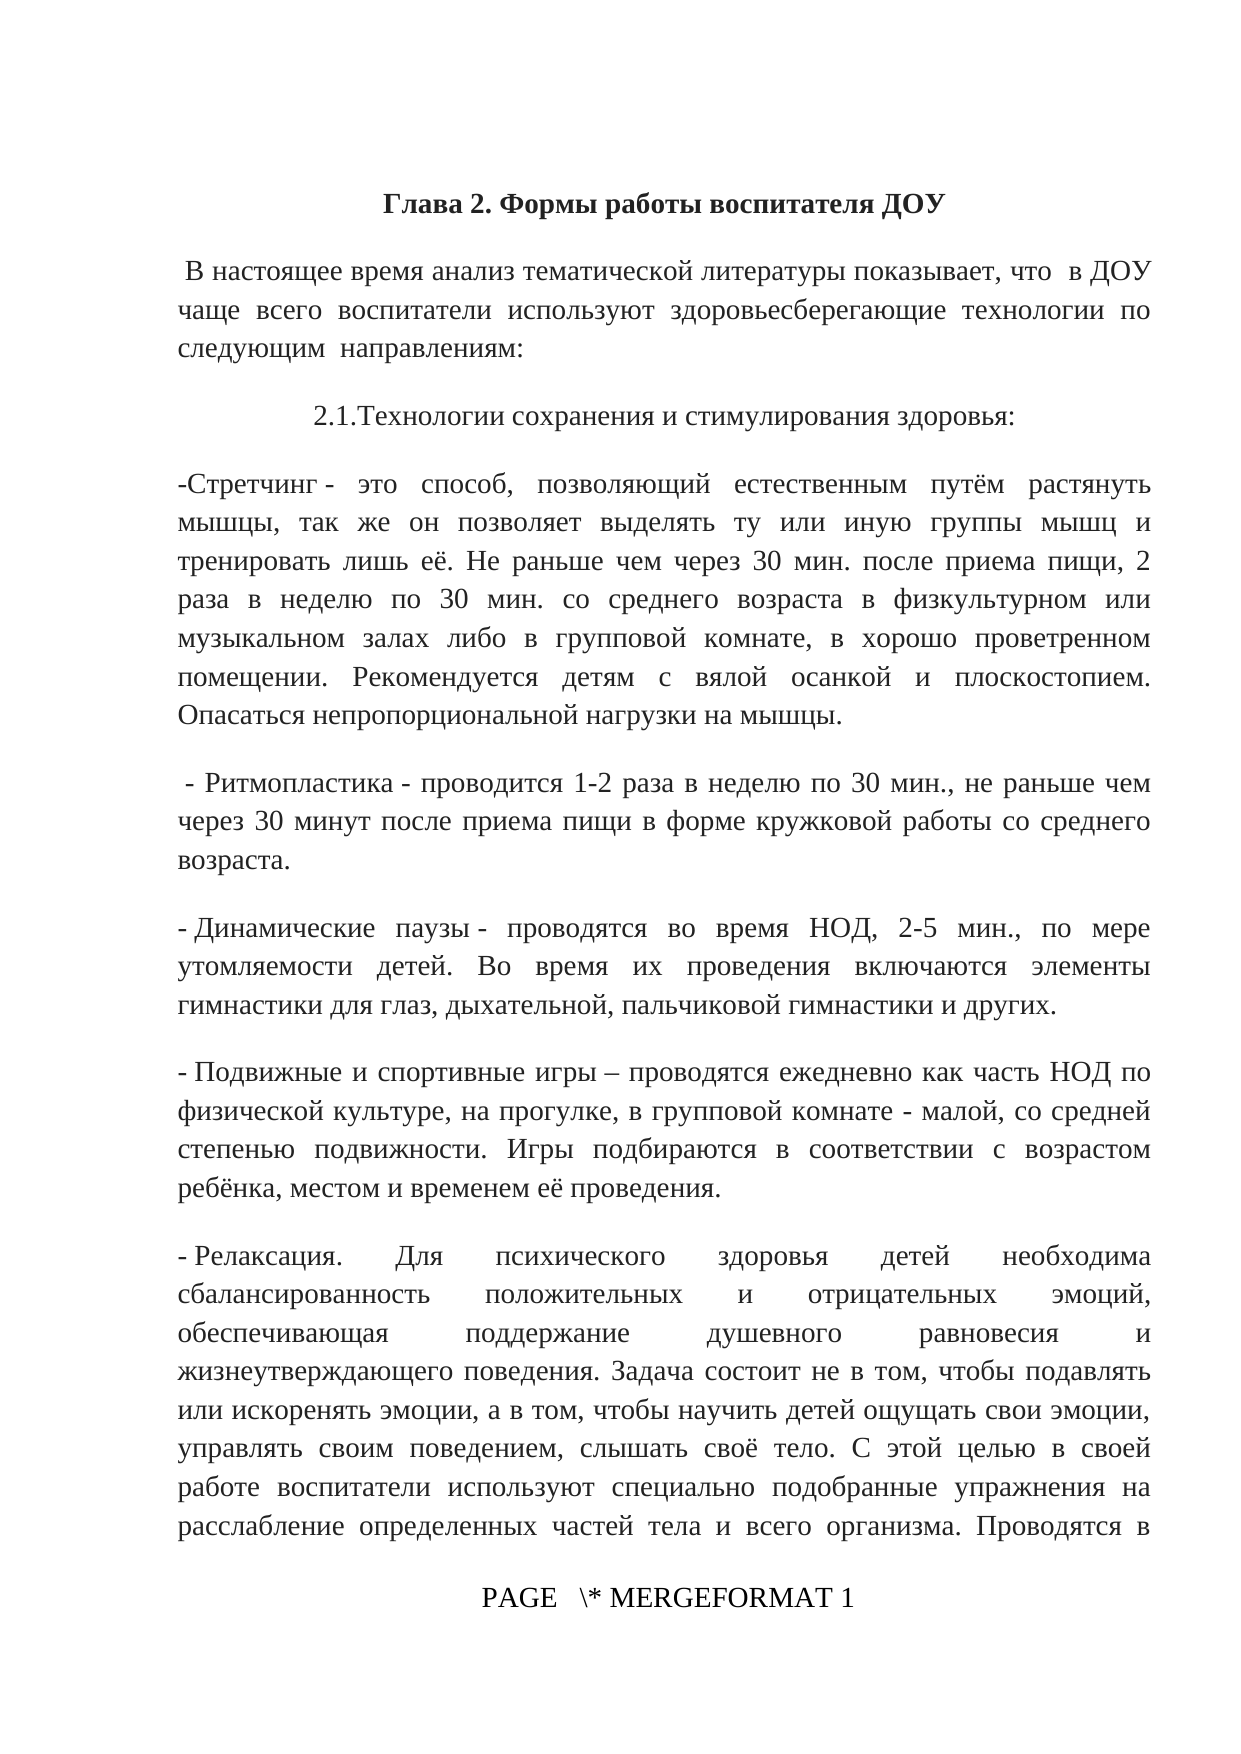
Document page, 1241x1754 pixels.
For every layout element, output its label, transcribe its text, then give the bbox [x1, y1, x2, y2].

text 2.1.Технологии сохранения и стимулирования здоровья: [177, 398, 1152, 432]
text -Стретчинг - это способ, позволяющий естественным путём растянуть мышцы, так же он позволяет выделять ту или иную группы мышц и тренировать лишь её. Не раньше чем через 30 мин. после приема пищи, 2 раза в неделю по 30 мин. со среднего возраста в физкультурном или музыкальном залах либо в групповой комнате, в хорошо проветренном помещении. Рекомендуется детям с вялой осанкой и плоскостопием. Опасаться непропорциональной нагрузки на мышцы. [177, 466, 1152, 731]
text В настоящее время анализ тематической литературы показывает, что в ДОУ чаще всего воспитатели используют здоровьесберегающие технологии по следующим направлениям: [177, 253, 1152, 364]
text - Подвижные и спортивные игры – проводятся ежедневно как часть НОД по физической культуре, на прогулке, в групповой комнате - малой, со средней степенью подвижности. Игры подбираются в соответствии с возрастом ребёнка, местом и временем её проведения. [177, 1054, 1152, 1204]
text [177, 1238, 1152, 1541]
text Глава 2. Формы работы воспитателя ДОУ [177, 186, 1152, 219]
text - Ритмопластика - проводится 1-2 раза в неделю по 30 мин., не раньше чем через 30 минут после приема пищи в форме кружковой работы со среднего возраста. [177, 765, 1152, 876]
text - Динамические паузы - проводятся во время НОД, 2-5 мин., по мере утомляемости детей. Во время их проведения включаются элементы гимнастики для глаз, дыхательной, пальчиковой гимнастики и других. [177, 910, 1152, 1020]
